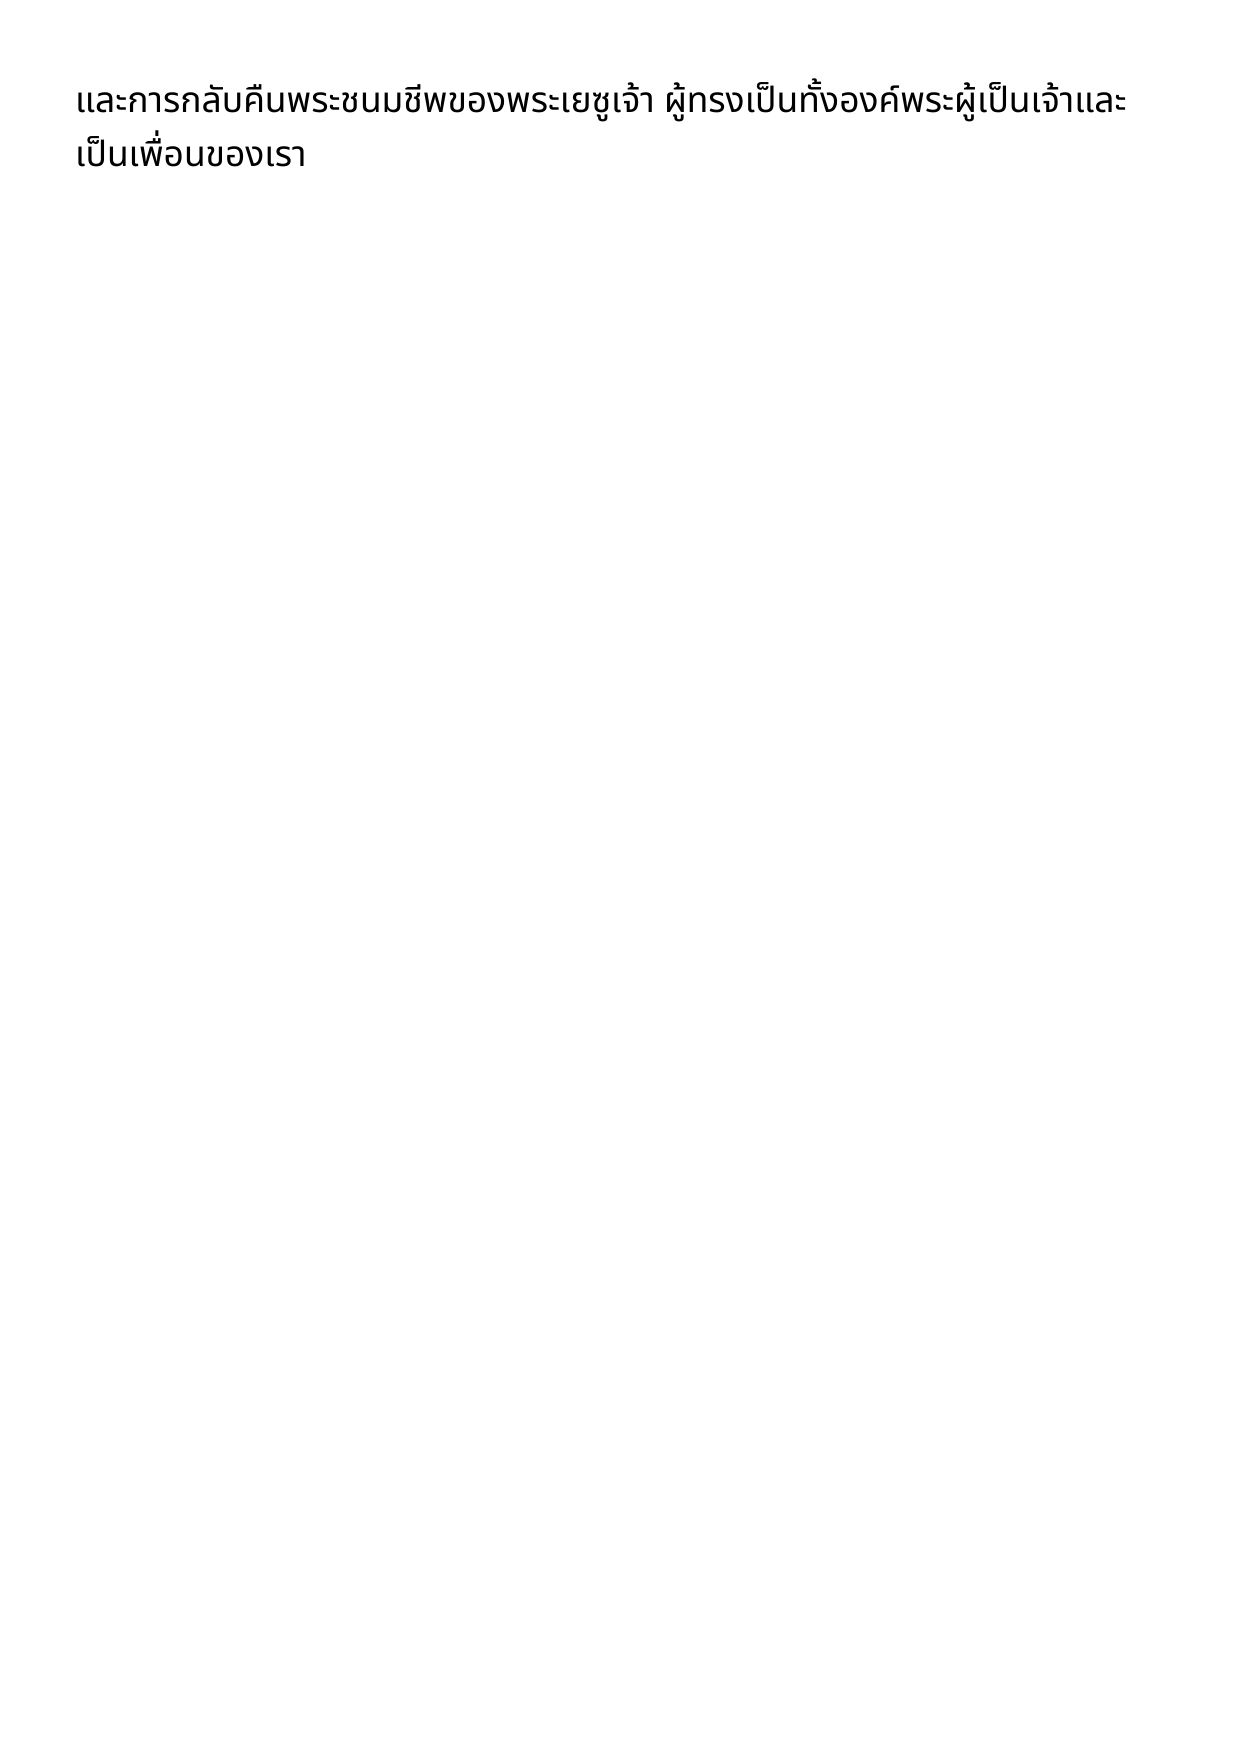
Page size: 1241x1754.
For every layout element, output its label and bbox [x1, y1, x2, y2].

text [75, 75, 1165, 182]
